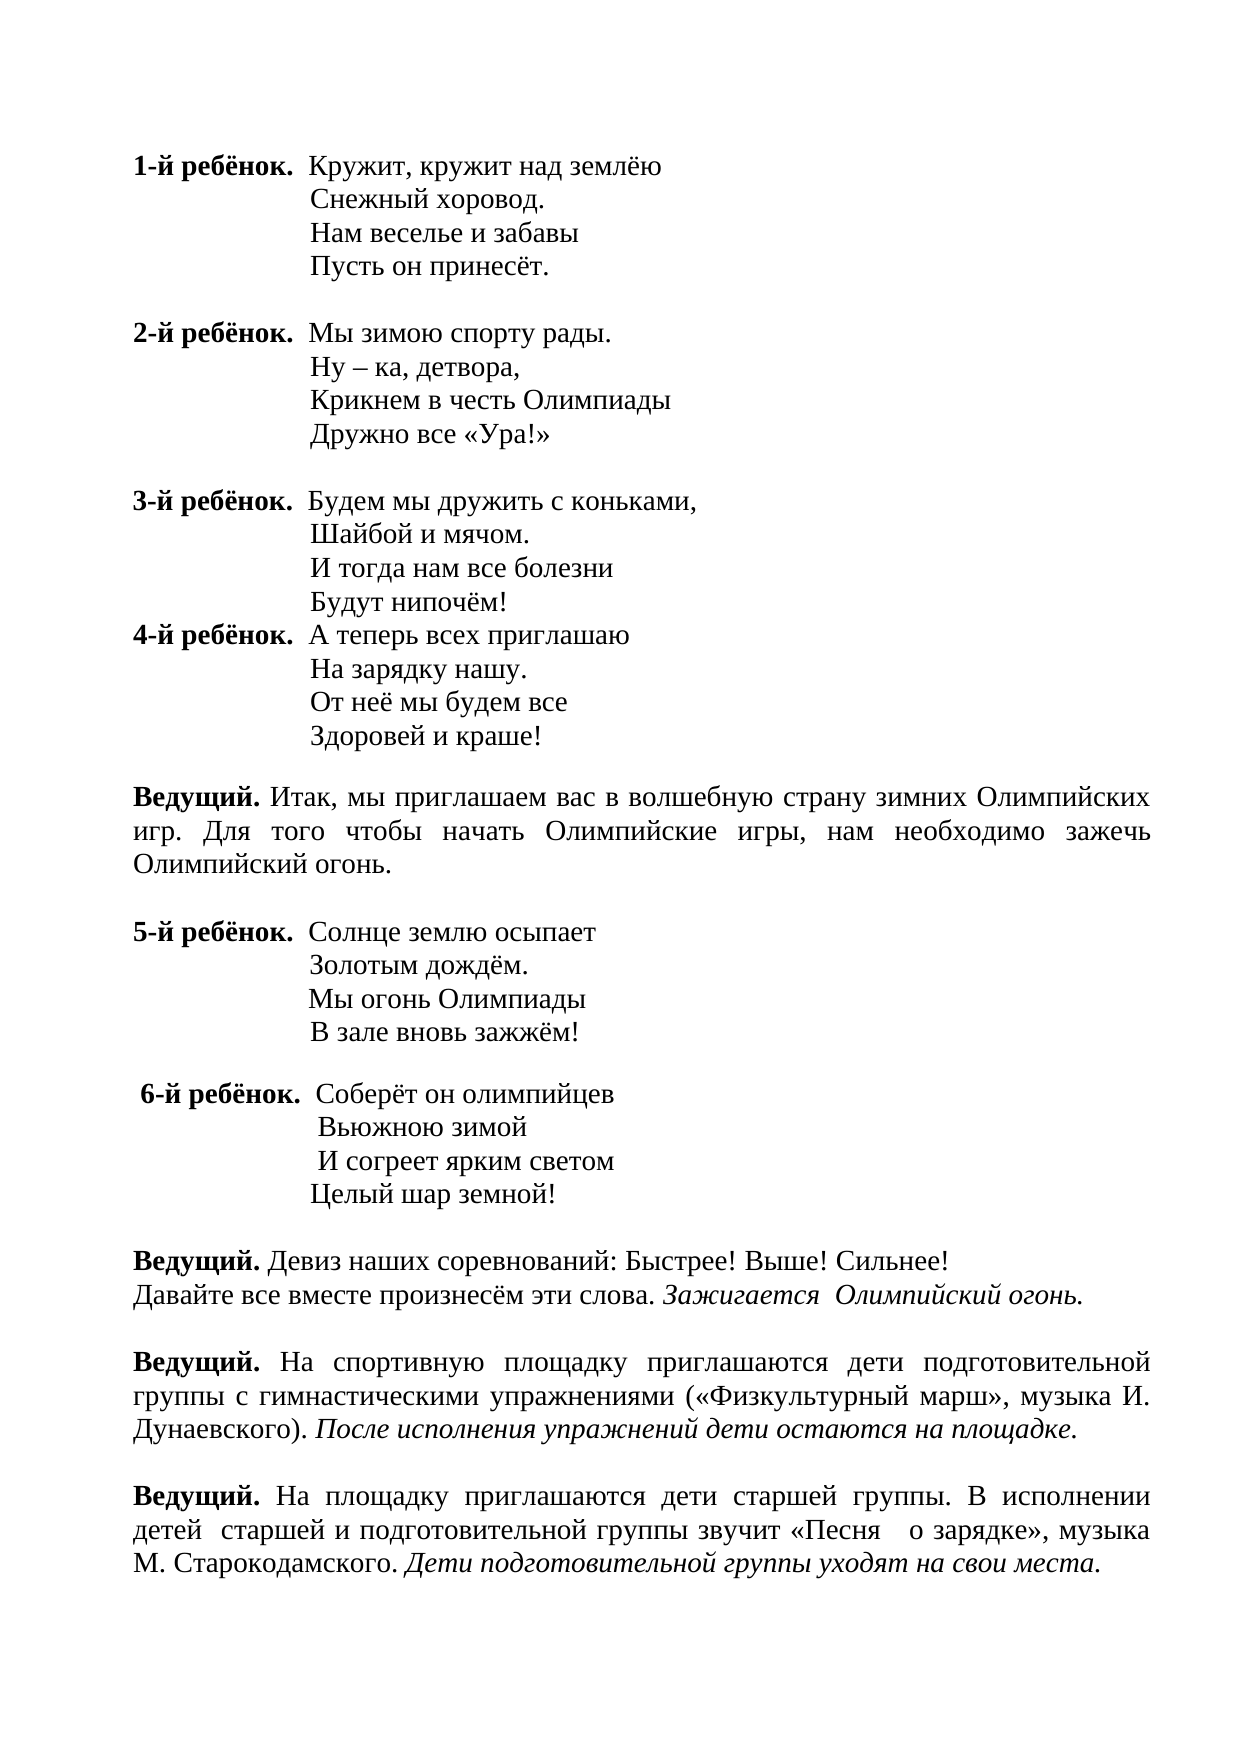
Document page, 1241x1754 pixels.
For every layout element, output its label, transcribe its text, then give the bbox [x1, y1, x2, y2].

text Снежный хоровод. [133, 181, 1152, 215]
text И тогда нам все болезни [133, 550, 1152, 584]
text Целый шар земной! [133, 1176, 1152, 1210]
text 5-й ребёнок. Солнце землю осыпает [133, 914, 1152, 947]
text 2-й ребёнок. Мы зимою спорту рады. [133, 315, 1152, 349]
text Вьюжною зимой [133, 1109, 1152, 1143]
text Золотым дождём. [133, 947, 1152, 981]
text На зарядку нашу. [133, 651, 1152, 684]
text Ведущий. На спортивную площадку приглашаются дети подготовительной группы с гимнастическими упражнениями («Физкультурный марш», музыка И. Дунаевского). После исполнения упражнений дети остаются на площадке. [133, 1344, 1152, 1445]
text Крикнем в честь Олимпиады [133, 382, 1152, 416]
text Нам веселье и забавы [133, 215, 1152, 248]
text Пусть он принесёт. [133, 248, 1152, 282]
text Шайбой и мячом. [133, 517, 1152, 550]
text Будут нипочём! [133, 584, 1152, 617]
text 4-й ребёнок. А теперь всех приглашаю [133, 617, 1152, 651]
text В зале вновь зажжём! [133, 1014, 1152, 1048]
text От неё мы будем все [133, 684, 1152, 718]
text Ну – ка, детвора, [133, 349, 1152, 382]
text Мы огонь Олимпиады [133, 981, 1152, 1014]
text 6-й ребёнок. Соберёт он олимпийцев [133, 1076, 1152, 1109]
text Здоровей и краше! [133, 718, 1152, 751]
text Ведущий. Итак, мы приглашаем вас в волшебную страну зимних Олимпийских игр. Для того чтобы начать Олимпийские игры, нам необходимо зажечь Олимпийский огонь. [133, 779, 1152, 880]
text Дружно все «Ура!» [133, 416, 1152, 449]
text Ведущий. Девиз наших соревнований: Быстрее! Выше! Сильнее! [133, 1243, 1152, 1277]
text И согреет ярким светом [133, 1143, 1152, 1176]
text 3-й ребёнок. Будем мы дружить с коньками, [74, 483, 1152, 517]
text Давайте все вместе произнесём эти слова. Зажигается Олимпийский огонь. [133, 1277, 1152, 1311]
text 1-й ребёнок. Кружит, кружит над землёю [133, 148, 1152, 181]
text Ведущий. На площадку приглашаются дети старшей группы. В исполнении детей старшей и подготовительной группы звучит «Песня о зарядке», музыка М. Старокодамского. Дети подготовительной группы уходят на свои места. [133, 1478, 1152, 1579]
